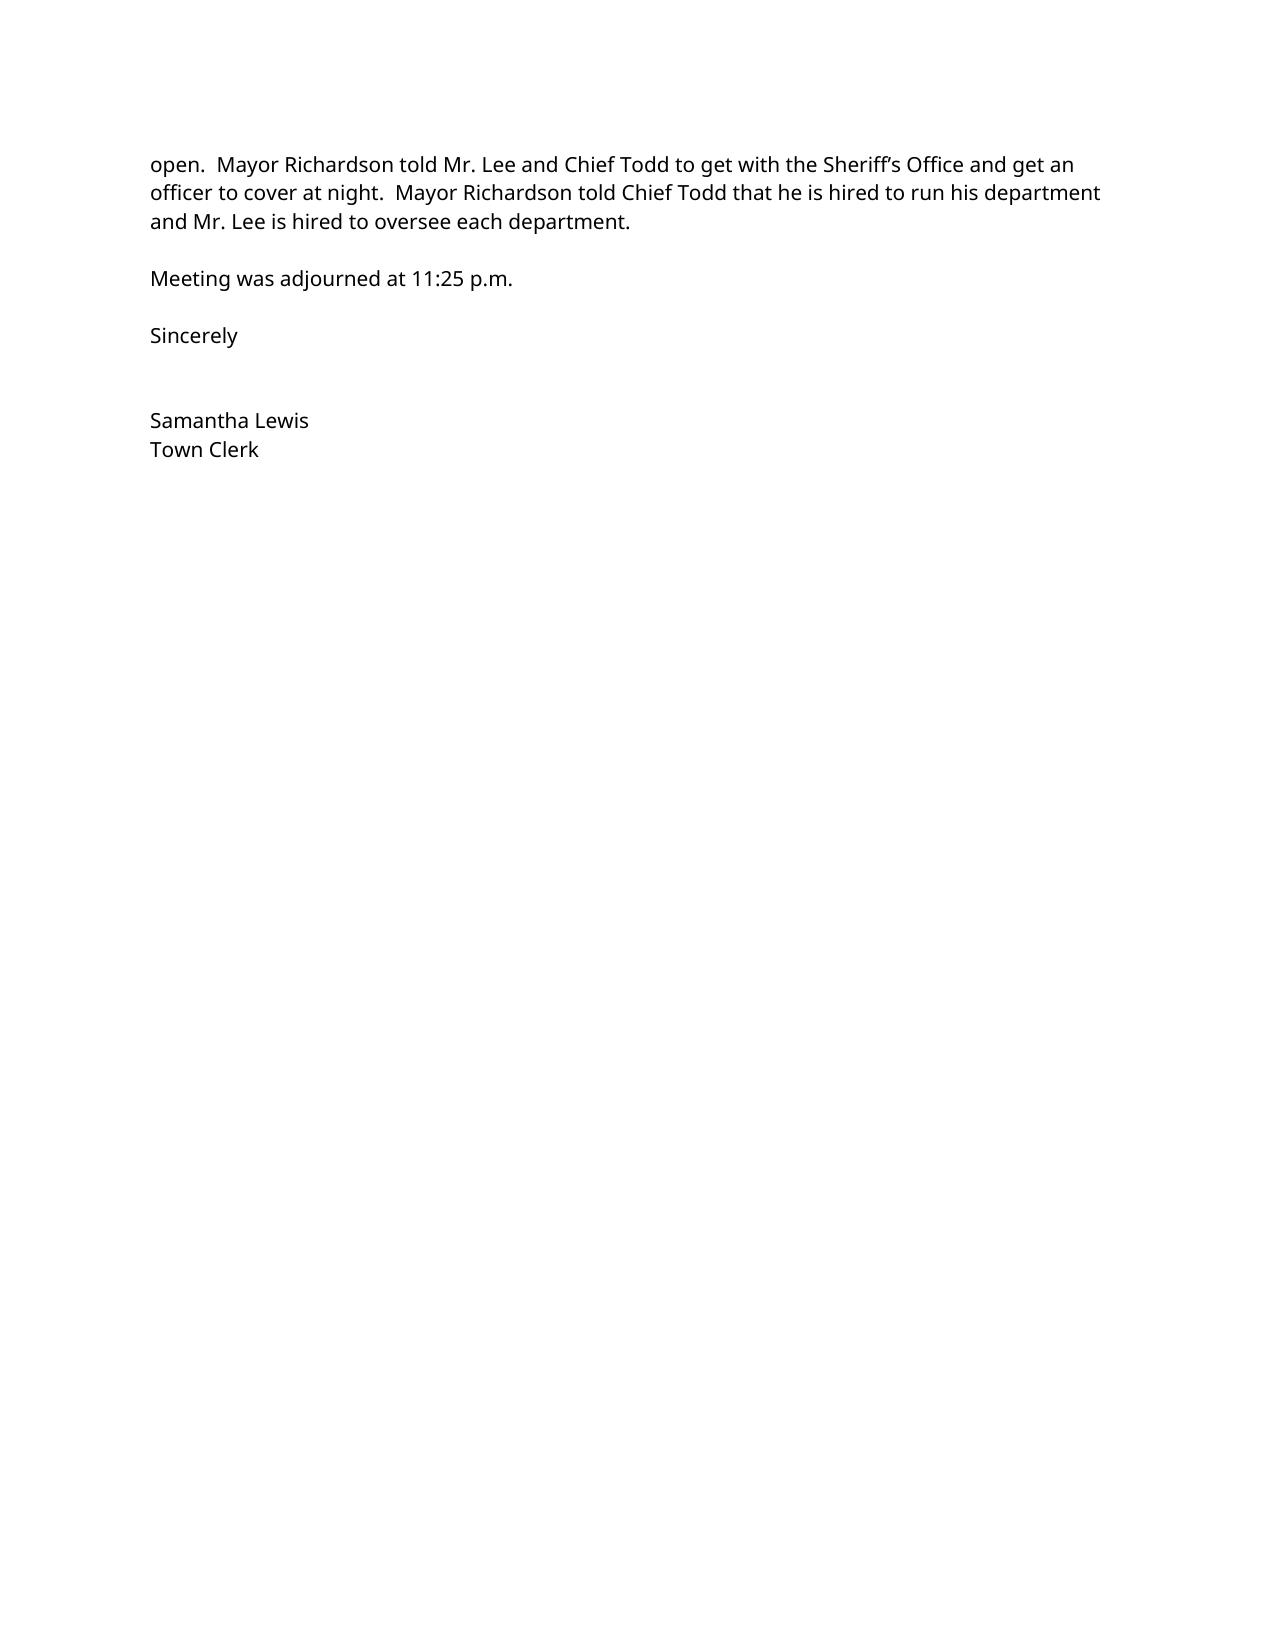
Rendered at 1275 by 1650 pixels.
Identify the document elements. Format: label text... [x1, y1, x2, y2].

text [150, 150, 1125, 235]
text Sincerely [150, 321, 1125, 349]
text Town Clerk [150, 435, 1125, 463]
text Samantha Lewis [150, 406, 1125, 435]
text Meeting was adjourned at 11:25 p.m. [150, 264, 1125, 292]
